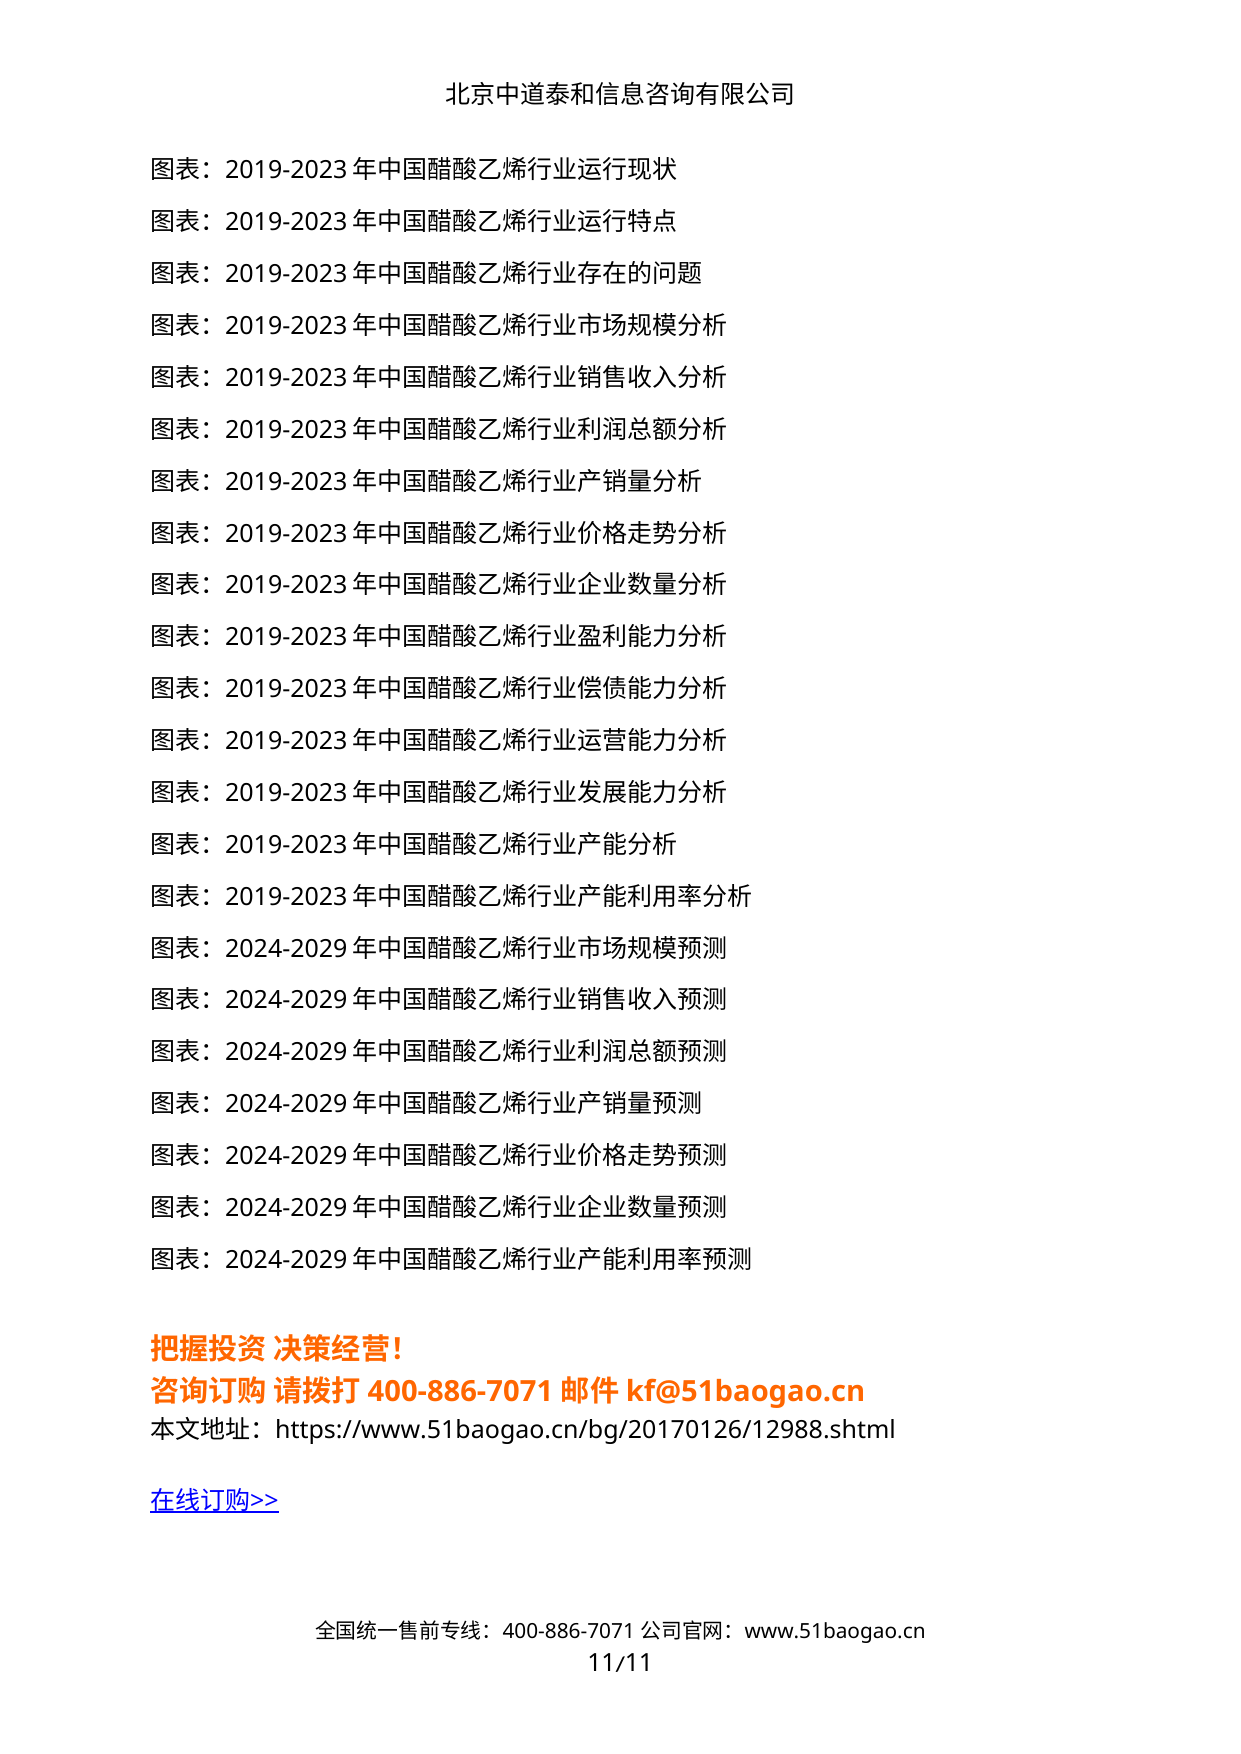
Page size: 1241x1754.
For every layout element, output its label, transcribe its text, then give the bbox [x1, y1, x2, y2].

text 图表：2019-2023年中国醋酸乙烯行业销售收入分析 [150, 357, 1090, 394]
text 图表：2024-2029年中国醋酸乙烯行业市场规模预测 [150, 928, 1090, 964]
text 图表：2019-2023年中国醋酸乙烯行业盈利能力分析 [150, 617, 1090, 653]
text 图表：2019-2023年中国醋酸乙烯行业运营能力分析 [150, 721, 1090, 757]
text 图表：2019-2023年中国醋酸乙烯行业偿债能力分析 [150, 669, 1090, 705]
text 图表：2019-2023年中国醋酸乙烯行业存在的问题 [150, 254, 1090, 290]
text 在线订购>> [150, 1446, 1090, 1517]
text 图表：2019-2023年中国醋酸乙烯行业利润总额分析 [150, 409, 1090, 446]
text 图表：2019-2023年中国醋酸乙烯行业运行特点 [150, 202, 1090, 238]
text 图表：2024-2029年中国醋酸乙烯行业产销量预测 [150, 1084, 1090, 1120]
text 图表：2019-2023年中国醋酸乙烯行业价格走势分析 [150, 513, 1090, 549]
text 图表：2019-2023年中国醋酸乙烯行业企业数量分析 [150, 565, 1090, 601]
text 图表：2019-2023年中国醋酸乙烯行业产能分析 [150, 824, 1090, 861]
text 图表：2019-2023年中国醋酸乙烯行业发展能力分析 [150, 772, 1090, 809]
text 图表：2024-2029年中国醋酸乙烯行业产能利用率预测 [150, 1239, 1090, 1276]
text 图表：2024-2029年中国醋酸乙烯行业企业数量预测 [150, 1187, 1090, 1224]
text 图表：2019-2023年中国醋酸乙烯行业产能利用率分析 [150, 876, 1090, 912]
text 图表：2024-2029年中国醋酸乙烯行业利润总额预测 [150, 1032, 1090, 1068]
text 图表：2024-2029年中国醋酸乙烯行业价格走势预测 [150, 1136, 1090, 1172]
text 把握投资 决策经营！咨询订购 请拨打 400-886-7071 邮件 kf@51baogao.cn本文地址：https://www.51baogao.cn/bg/20170126/12988.shtml [150, 1291, 1090, 1446]
text 图表：2019-2023年中国醋酸乙烯行业运行现状 [150, 150, 1090, 186]
text 图表：2019-2023年中国醋酸乙烯行业市场规模分析 [150, 306, 1090, 342]
text 图表：2024-2029年中国醋酸乙烯行业销售收入预测 [150, 980, 1090, 1016]
text 图表：2019-2023年中国醋酸乙烯行业产销量分析 [150, 461, 1090, 497]
